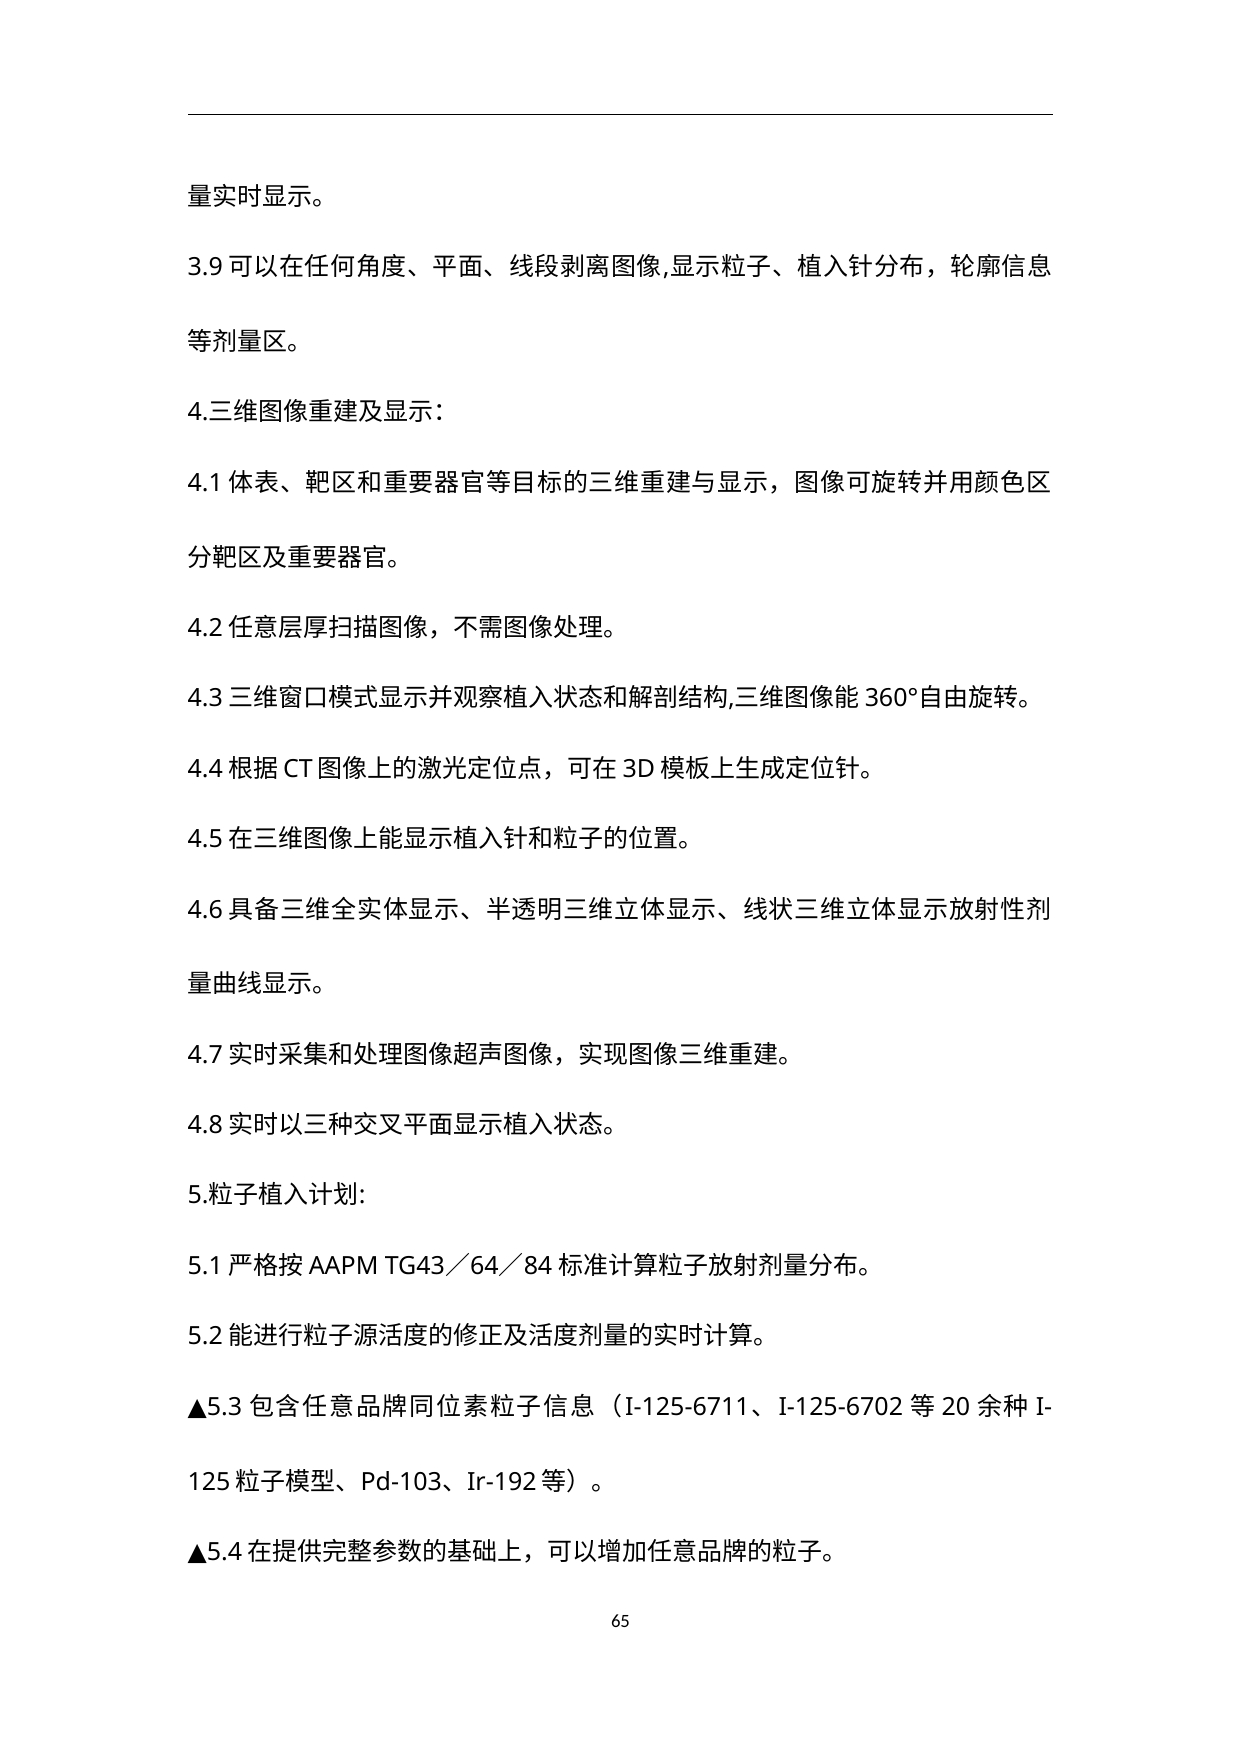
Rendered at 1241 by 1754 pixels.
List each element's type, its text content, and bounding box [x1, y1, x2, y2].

text 4.5在三维图像上能显示植入针和粒子的位置。 [187, 804, 1053, 869]
text 5.粒子植入计划: [187, 1161, 1053, 1226]
text 4.三维图像重建及显示： [187, 377, 1053, 442]
text 4.3三维窗口模式显示并观察植入状态和解剖结构,三维图像能360°自由旋转。 [187, 663, 1053, 728]
text ▲5.4在提供完整参数的基础上，可以增加任意品牌的粒子。 [187, 1517, 1053, 1582]
text 3.9可以在任何角度、平面、线段剥离图像,显示粒子、植入针分布，轮廓信息等剂量区。 [187, 232, 1053, 372]
text 4.8实时以三种交叉平面显示植入状态。 [187, 1090, 1053, 1155]
text ▲5.3包含任意品牌同位素粒子信息（I-125-6711、I-125-6702等20余种I-125粒子模型、Pd-103、Ir-192等）。 [187, 1372, 1053, 1512]
text 5.1严格按 AAPM TG43／64／84 标准计算粒子放射剂量分布。 [187, 1231, 1053, 1296]
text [187, 162, 1053, 227]
text 4.7实时采集和处理图像超声图像，实现图像三维重建。 [187, 1020, 1053, 1085]
text 5.2能进行粒子源活度的修正及活度剂量的实时计算。 [187, 1301, 1053, 1366]
text 4.1体表、靶区和重要器官等目标的三维重建与显示，图像可旋转并用颜色区分靶区及重要器官。 [187, 448, 1053, 588]
text 4.2任意层厚扫描图像，不需图像处理。 [187, 593, 1053, 658]
text 4.6具备三维全实体显示、半透明三维立体显示、线状三维立体显示放射性剂量曲线显示。 [187, 875, 1053, 1014]
text 4.4根据CT图像上的激光定位点，可在3D模板上生成定位针。 [187, 734, 1053, 799]
